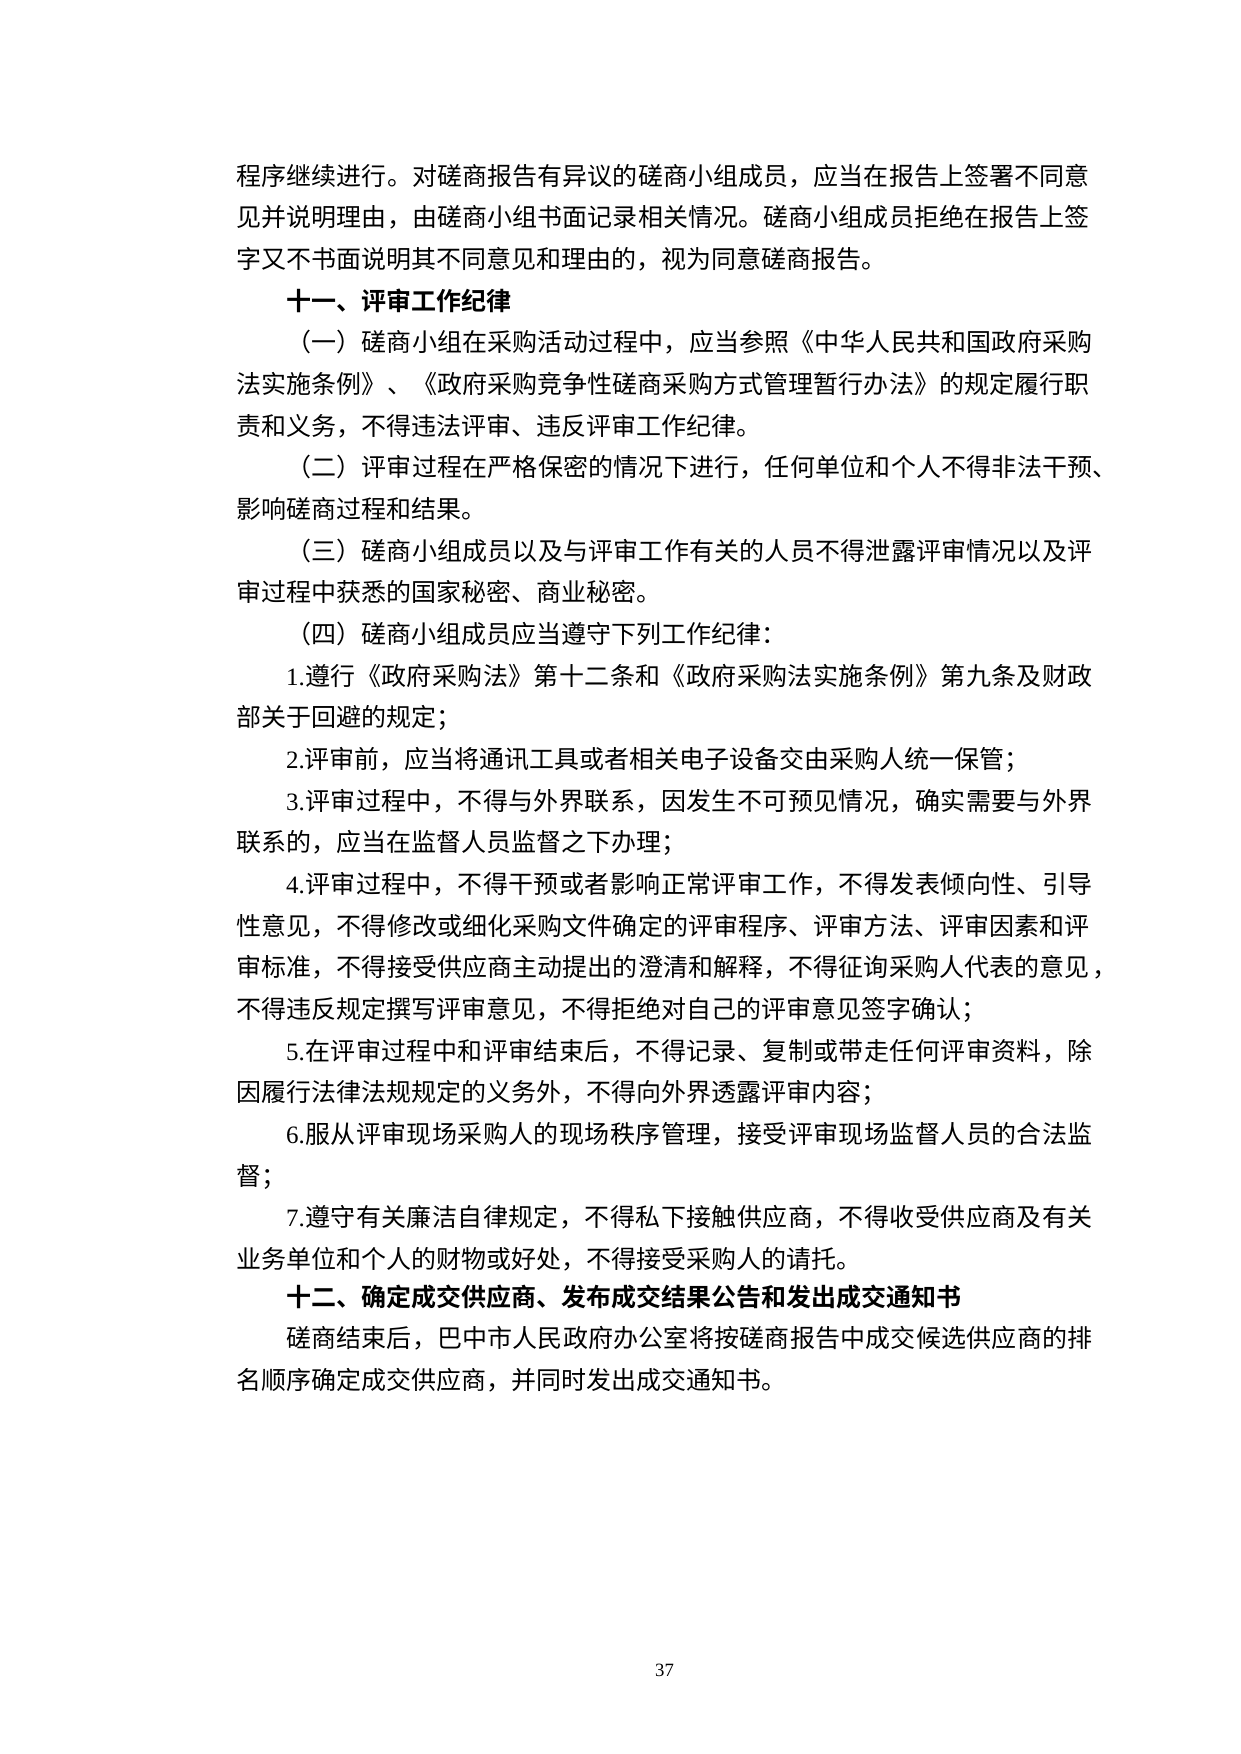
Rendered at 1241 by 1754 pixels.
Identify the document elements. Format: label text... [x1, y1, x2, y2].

text 磋商结束后，巴中市人民政府办公室将按磋商报告中成交候选供应商的排名顺序确定成交供应商，并同时发出成交通知书。 [236, 1314, 1092, 1397]
text （二）评审过程在严格保密的情况下进行，任何单位和个人不得非法干预、影响磋商过程和结果。 [236, 443, 1092, 527]
text 7.遵守有关廉洁自律规定，不得私下接触供应商，不得收受供应商及有关业务单位和个人的财物或好处，不得接受采购人的请托。 [236, 1193, 1092, 1277]
text 十二、确定成交供应商、发布成交结果公告和发出成交通知书 [236, 1277, 1092, 1314]
text 1.遵行《政府采购法》第十二条和《政府采购法实施条例》第九条及财政部关于回避的规定； [236, 652, 1092, 735]
text （四）磋商小组成员应当遵守下列工作纪律： [236, 610, 1092, 652]
text 5.在评审过程中和评审结束后，不得记录、复制或带走任何评审资料，除因履行法律法规规定的义务外，不得向外界透露评审内容； [236, 1027, 1092, 1110]
text （三）磋商小组成员以及与评审工作有关的人员不得泄露评审情况以及评审过程中获悉的国家秘密、商业秘密。 [236, 527, 1092, 610]
text 4.评审过程中，不得干预或者影响正常评审工作，不得发表倾向性、引导性意见，不得修改或细化采购文件确定的评审程序、评审方法、评审因素和评审标准，不得接受供应商主动提出的澄清和解释，不得征询采购人代表的意见，不得违反规定撰写评审意见，不得拒绝对自己的评审意见签字确认； [236, 860, 1092, 1027]
text 十一、评审工作纪律 [236, 277, 1092, 318]
text （一）磋商小组在采购活动过程中，应当参照《中华人民共和国政府采购法实施条例》、《政府采购竞争性磋商采购方式管理暂行办法》的规定履行职责和义务，不得违法评审、违反评审工作纪律。 [236, 318, 1092, 443]
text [236, 152, 1092, 277]
text 3.评审过程中，不得与外界联系，因发生不可预见情况，确实需要与外界联系的，应当在监督人员监督之下办理； [236, 777, 1092, 860]
text 2.评审前，应当将通讯工具或者相关电子设备交由采购人统一保管； [236, 735, 1092, 777]
text 6.服从评审现场采购人的现场秩序管理，接受评审现场监督人员的合法监督； [236, 1110, 1092, 1193]
